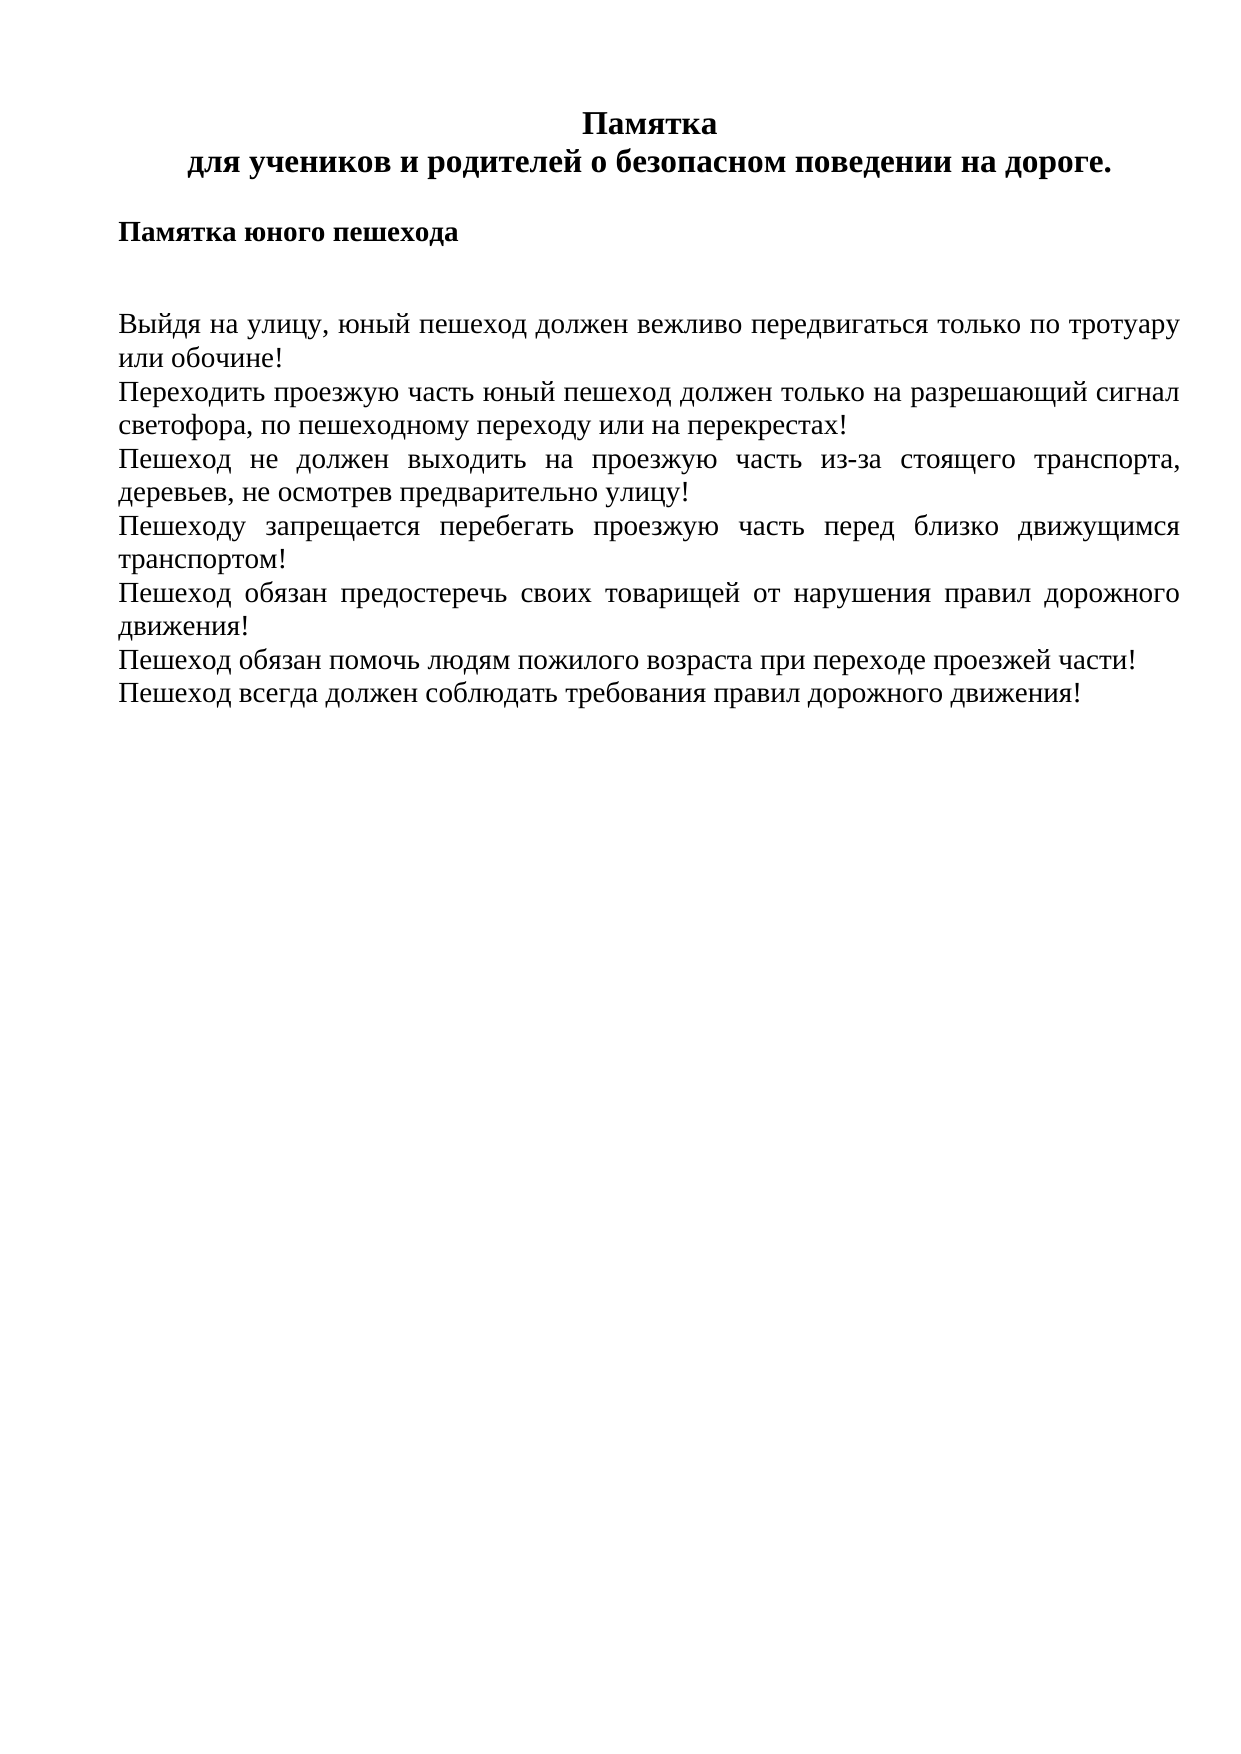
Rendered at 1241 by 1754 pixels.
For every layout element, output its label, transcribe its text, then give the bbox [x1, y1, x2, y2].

text для учеников и родителей о безопасном поведении на дороге. [118, 142, 1181, 180]
text Пешеход обязан помочь людям пожилого возраста при переходе проезжей части! [118, 642, 1181, 676]
text Выйдя на улицу, юный пешеход должен вежливо передвигаться только по тротуару или обочине! [118, 307, 1181, 374]
text Пешеход всегда должен соблюдать требования правил дорожного движения! [118, 676, 1181, 709]
text Пешеход не должен выходить на проезжую часть из-за стоящего транспорта, деревьев, не осмотрев предварительно улицу! [118, 441, 1181, 508]
text Переходить проезжую часть юный пешеход должен только на разрешающий сигнал светофора, по пешеходному переходу или на перекрестах! [118, 374, 1181, 441]
text Памятка юного пешехода [118, 214, 1181, 247]
text Пешеход обязан предостеречь своих товарищей от нарушения правил дорожного движения! [118, 575, 1181, 642]
text Пешеходу запрещается перебегать проезжую часть перед близко движущимся транспортом! [118, 508, 1181, 575]
text Памятка [118, 103, 1181, 142]
